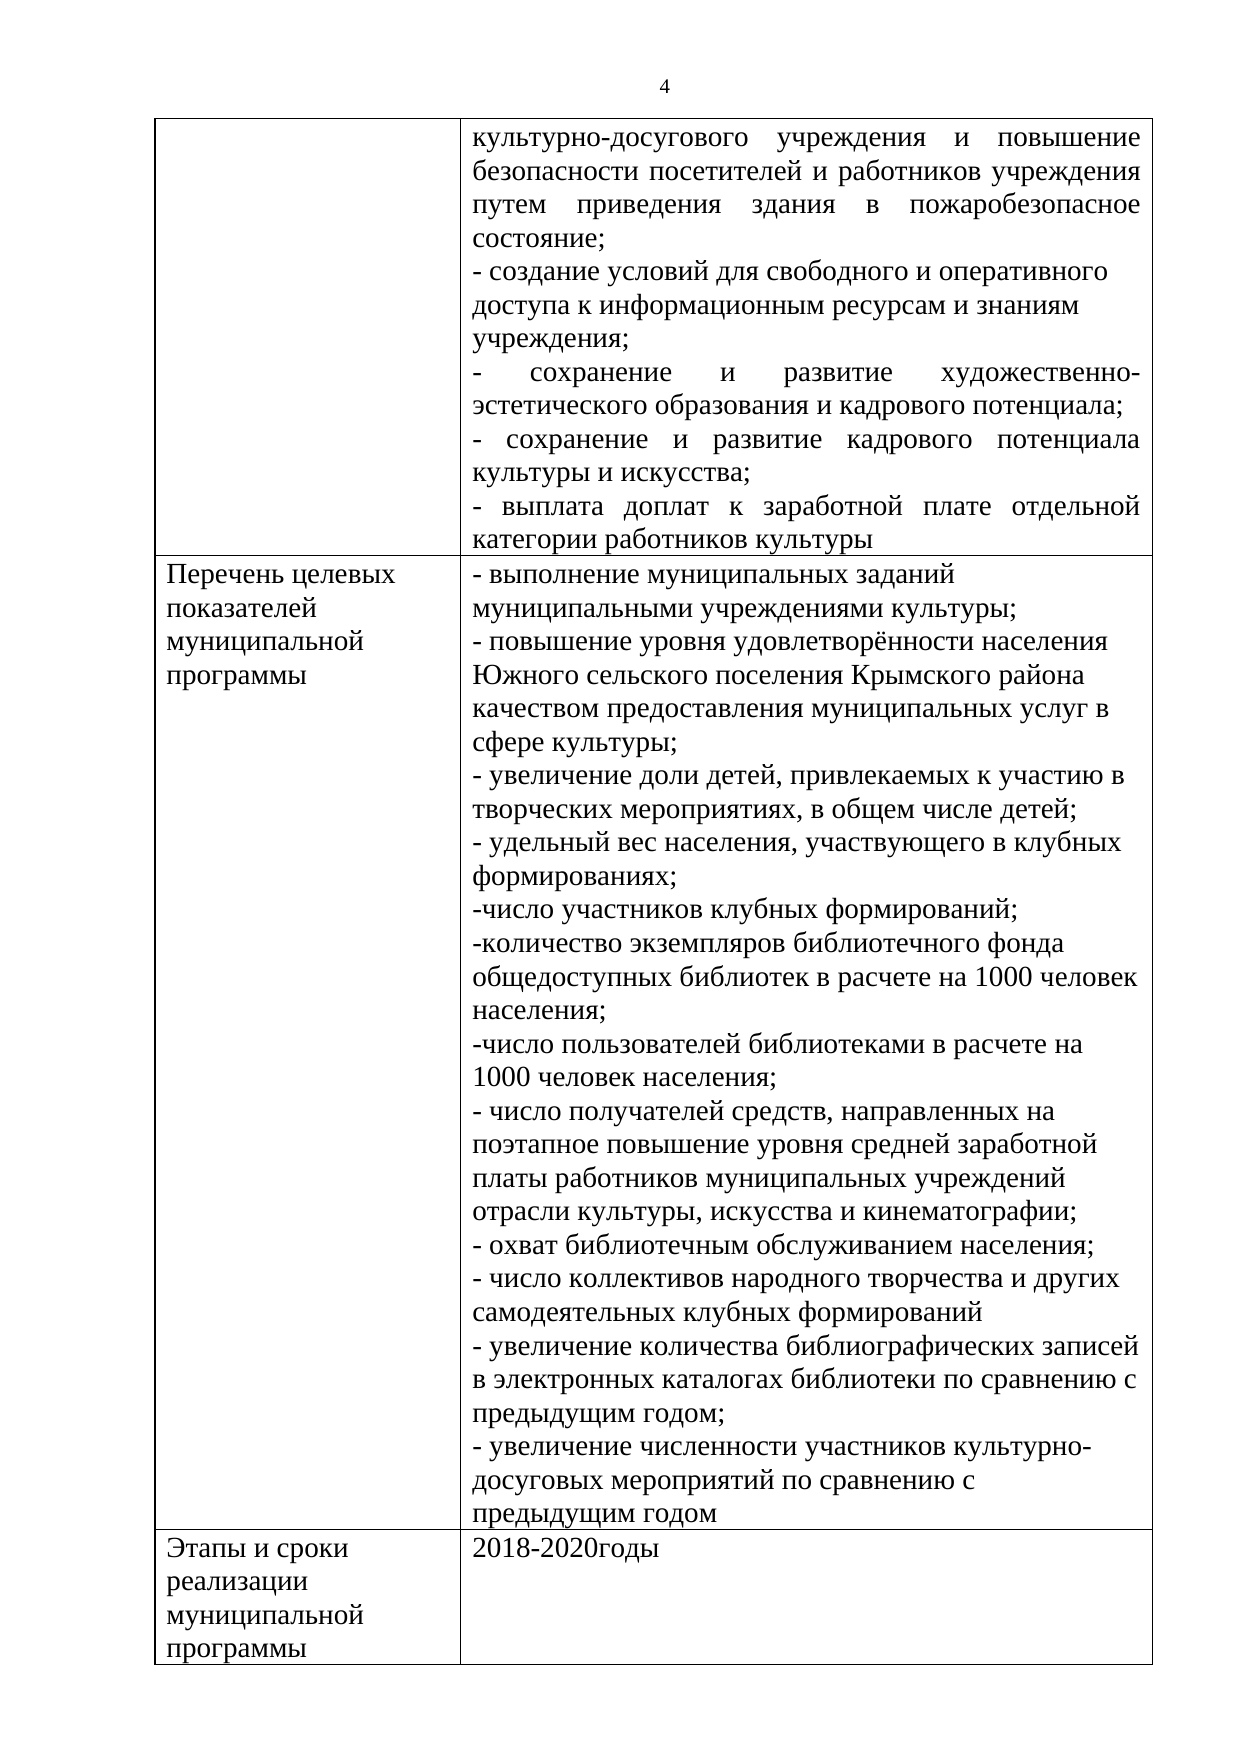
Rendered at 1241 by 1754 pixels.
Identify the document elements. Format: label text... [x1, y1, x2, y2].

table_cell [461, 119, 1152, 555]
table_cell 2018-2020годы [461, 1530, 1152, 1664]
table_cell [156, 119, 460, 555]
table_cell - выполнение муниципальных заданий муниципальными учреждениями культуры; - повышение уровня удовлетворённости населения Южного сельского поселения Крымского района качеством предоставления муниципальных услуг в сфере культуры; - увеличение доли детей, привлекаемых к участию в творческих мероприятиях, в общем числе детей; - удельный вес населения, участвующего в клубных формированиях; -число участников клубных формирований; -количество экземпляров библиотечного фонда общедоступных библиотек в расчете на 1000 человек населения; -число пользователей библиотеками в расчете на 1000 человек населения; - число получателей средств, направленных на поэтапное повышение уровня средней заработной платы работников муниципальных учреждений отрасли культуры, искусства и кинематографии; - охват библиотечным обслуживанием населения; - число коллективов народного творчества и других самодеятельных клубных формирований - увеличение количества библиографических записей в электронных каталогах библиотеки по сравнению с предыдущим годом; - увеличение численности участников культурно-досуговых мероприятий по сравнению с предыдущим годом [461, 556, 1152, 1529]
table_cell Этапы и сроки реализации муниципальной программы [156, 1530, 460, 1664]
table_cell Перечень целевых показателей муниципальной программы [156, 556, 460, 1529]
